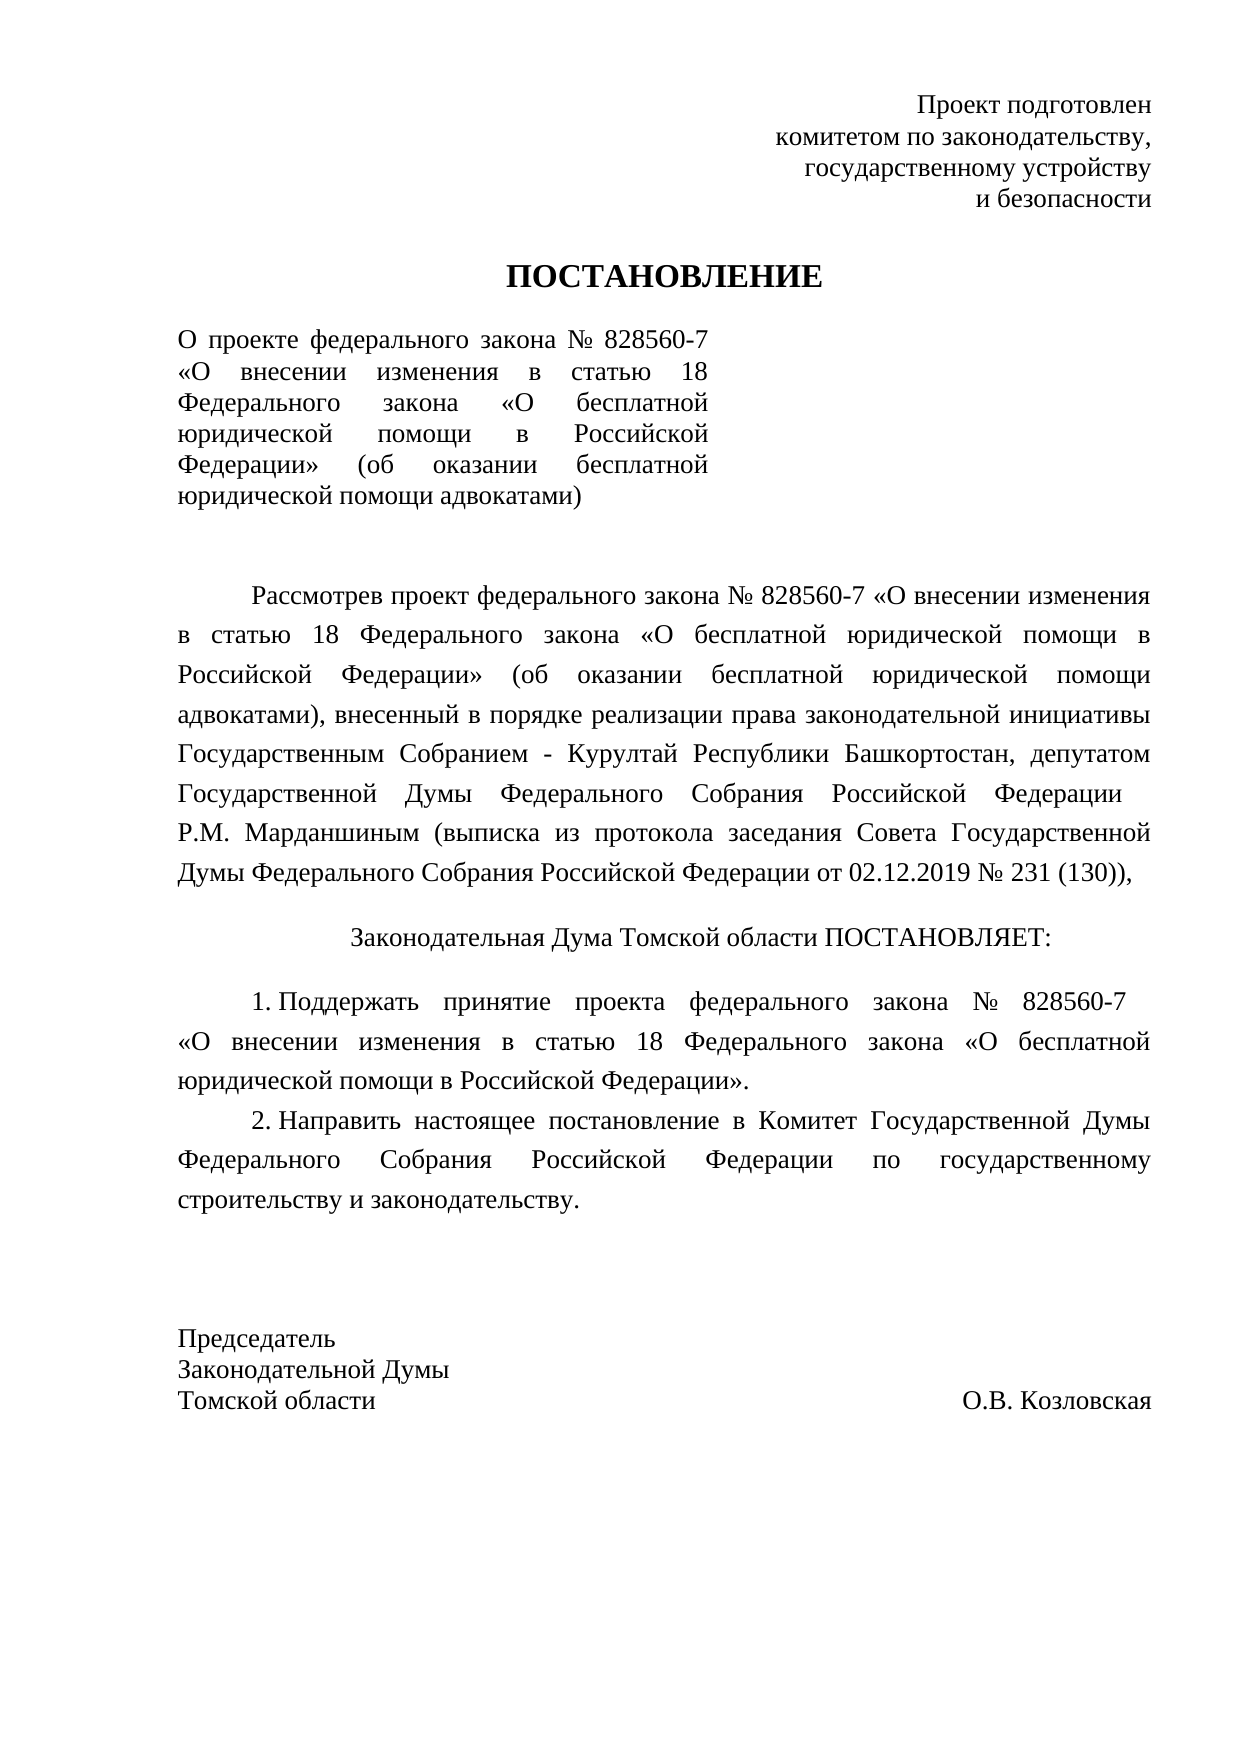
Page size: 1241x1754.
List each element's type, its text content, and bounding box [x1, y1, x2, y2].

subtitle ПОСТАНОВЛЕНИЕ [177, 256, 1152, 295]
text 1. Поддержать принятие проекта федерального закона № 828560-7 «О внесении изменения в статью 18 Федерального закона «О бесплатной юридической помощи в Российской Федерации». [177, 979, 1152, 1098]
table_header О.В. Козловская [624, 1322, 1152, 1415]
text Законодательная Дума Томской области ПОСТАНОВЛЯЕТ: [177, 914, 1152, 954]
text Рассмотрев проект федерального закона № 828560-7 «О внесении изменения в статью 18 Федерального закона «О бесплатной юридической помощи в Российской Федерации» (об оказании бесплатной юридической помощи адвокатами), внесенный в порядке реализации права законодательной инициативы Государственным Собранием - Курултай Республики Башкортостан, депутатом Государственной Думы Федерального Собрания Российской Федерации Р.М. Марданшиным (выписка из протокола заседания Совета Государственной Думы Федерального Собрания Российской Федерации от 02.12.2019 № 231 (130)), [177, 573, 1152, 889]
subtitle и безопасности [177, 182, 1152, 213]
text 2. Направить настоящее постановление в Комитет Государственной Думы Федерального Собрания Российской Федерации по государственному строительству и законодательству. [177, 1098, 1152, 1216]
table_header Председатель Законодательной Думы Томской области [133, 1322, 624, 1415]
subtitle комитетом по законодательству, [177, 120, 1152, 151]
subtitle Проект подготовлен [177, 89, 1152, 120]
text О проекте федерального закона № 828560-7 «О внесении изменения в статью 18 Федерального закона «О бесплатной юридической помощи в Российской Федерации» (об оказании бесплатной юридической помощи адвокатами) [177, 323, 709, 510]
subtitle государственному устройству [177, 151, 1152, 182]
